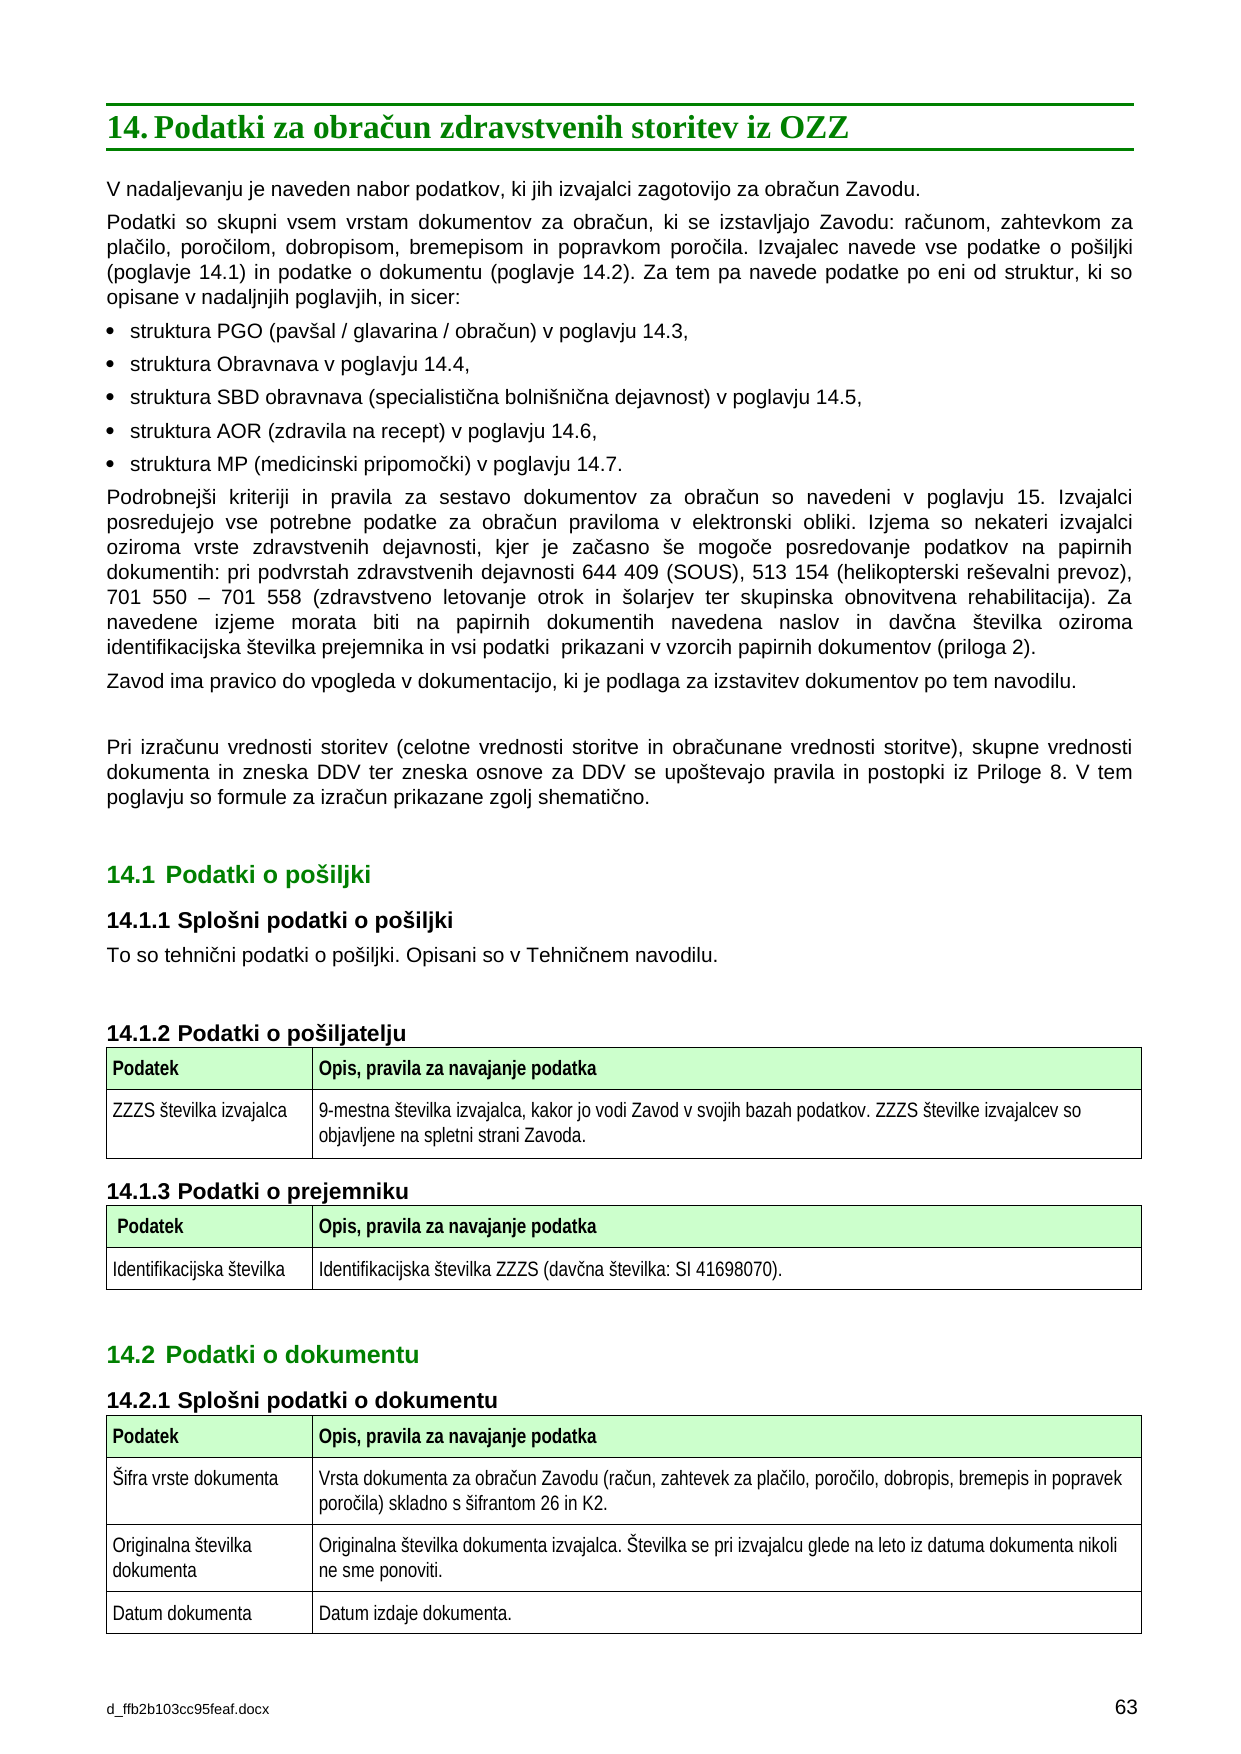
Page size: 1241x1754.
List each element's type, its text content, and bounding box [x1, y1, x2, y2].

table_cell Vrsta dokumenta za obračun Zavodu (račun, zahtevek za plačilo, poročilo, dobropis, bremepis in popravek poročila) skladno s šifrantom 26 in K2. [313, 1458, 1141, 1524]
table_header Podatek [107, 1206, 312, 1247]
table_header Opis, pravila za navajanje podatka [313, 1048, 1141, 1089]
table_cell Originalna številka dokumenta [107, 1525, 312, 1591]
table_cell Identifikacijska številka [107, 1248, 312, 1289]
table_cell Identifikacijska številka ZZZS (davčna številka: SI 41698070). [313, 1248, 1141, 1289]
subtitle Podatki o pošiljki [106, 860, 1134, 888]
subtitle Podatki o pošiljatelju [106, 1018, 1134, 1047]
subtitle Podatki o dokumentu [106, 1340, 1134, 1369]
text Podatki so skupni vsem vrstam dokumentov za obračun, ki se izstavljajo Zavodu: računom, zahtevkom za plačilo, poročilom, dobropisom, bremepisom in popravkom poročila. Izvajalec navede vse podatke o pošiljki (poglavje 14.1) in podatke o dokumentu (poglavje 14.2). Za tem pa navede podatke po eni od struktur, ki so opisane v nadaljnjih poglavjih, in sicer: [106, 210, 1134, 310]
text Zavod ima pravico do vpogleda v dokumentacijo, ki je podlaga za izstavitev dokumentov po tem navodilu. [106, 668, 1134, 693]
table_header Podatek [107, 1416, 312, 1457]
table_cell Datum izdaje dokumenta. [313, 1592, 1141, 1633]
text V nadaljevanju je naveden nabor podatkov, ki jih izvajalci zagotovijo za obračun Zavodu. [106, 176, 1134, 201]
table_cell ZZZS številka izvajalca [107, 1090, 312, 1158]
text struktura AOR (zdravila na recept) v poglavju 14.6, [106, 418, 1134, 443]
subtitle Splošni podatki o pošiljki [106, 905, 1134, 934]
table_header Opis, pravila za navajanje podatka [313, 1416, 1141, 1457]
text Podrobnejši kriteriji in pravila za sestavo dokumentov za obračun so navedeni v poglavju 15. Izvajalci posredujejo vse potrebne podatke za obračun praviloma v elektronski obliki. Izjema so nekateri izvajalci oziroma vrste zdravstvenih dejavnosti, kjer je začasno še mogoče posredovanje podatkov na papirnih dokumentih: pri podvrstah zdravstvenih dejavnosti 644 409 (SOUS), 513 154 (helikopterski reševalni prevoz), 701 550 – 701 558 (zdravstveno letovanje otrok in šolarjev ter skupinska obnovitvena rehabilitacija). Za navedene izjeme morata biti na papirnih dokumentih navedena naslov in davčna številka oziroma identifikacijska številka prejemnika in vsi podatki prikazani v vzorcih papirnih dokumentov (priloga 2). [106, 485, 1134, 660]
table_cell Datum dokumenta [107, 1592, 312, 1633]
text struktura Obravnava v poglavju 14.4, [106, 351, 1134, 376]
text Pri izračunu vrednosti storitev (celotne vrednosti storitve in obračunane vrednosti storitve), skupne vrednosti dokumenta in zneska DDV ter zneska osnove za DDV se upoštevajo pravila in postopki iz Priloge 8. V tem poglavju so formule za izračun prikazane zgolj shematično. [106, 735, 1134, 810]
table_header Podatek [107, 1048, 312, 1089]
table_cell Šifra vrste dokumenta [107, 1458, 312, 1524]
table_header Opis, pravila za navajanje podatka [313, 1206, 1141, 1247]
table_cell 9-mestna številka izvajalca, kakor jo vodi Zavod v svojih bazah podatkov. ZZZS številke izvajalcev so objavljene na spletni strani Zavoda. [313, 1090, 1141, 1158]
text struktura SBD obravnava (specialistična bolnišnična dejavnost) v poglavju 14.5, [106, 385, 1134, 410]
text struktura PGO (pavšal / glavarina / obračun) v poglavju 14.3, [106, 318, 1134, 343]
subtitle Splošni podatki o dokumentu [106, 1386, 1134, 1415]
text struktura MP (medicinski pripomočki) v poglavju 14.7. [106, 451, 1134, 476]
subtitle Podatki o prejemniku [106, 1176, 1134, 1205]
table_cell Originalna številka dokumenta izvajalca. Številka se pri izvajalcu glede na leto iz datuma dokumenta nikoli ne sme ponoviti. [313, 1525, 1141, 1591]
text To so tehnični podatki o pošiljki. Opisani so v Tehničnem navodilu. [106, 943, 1134, 968]
subtitle Podatki za obračun zdravstvenih storitev iz OZZ [106, 106, 1134, 148]
